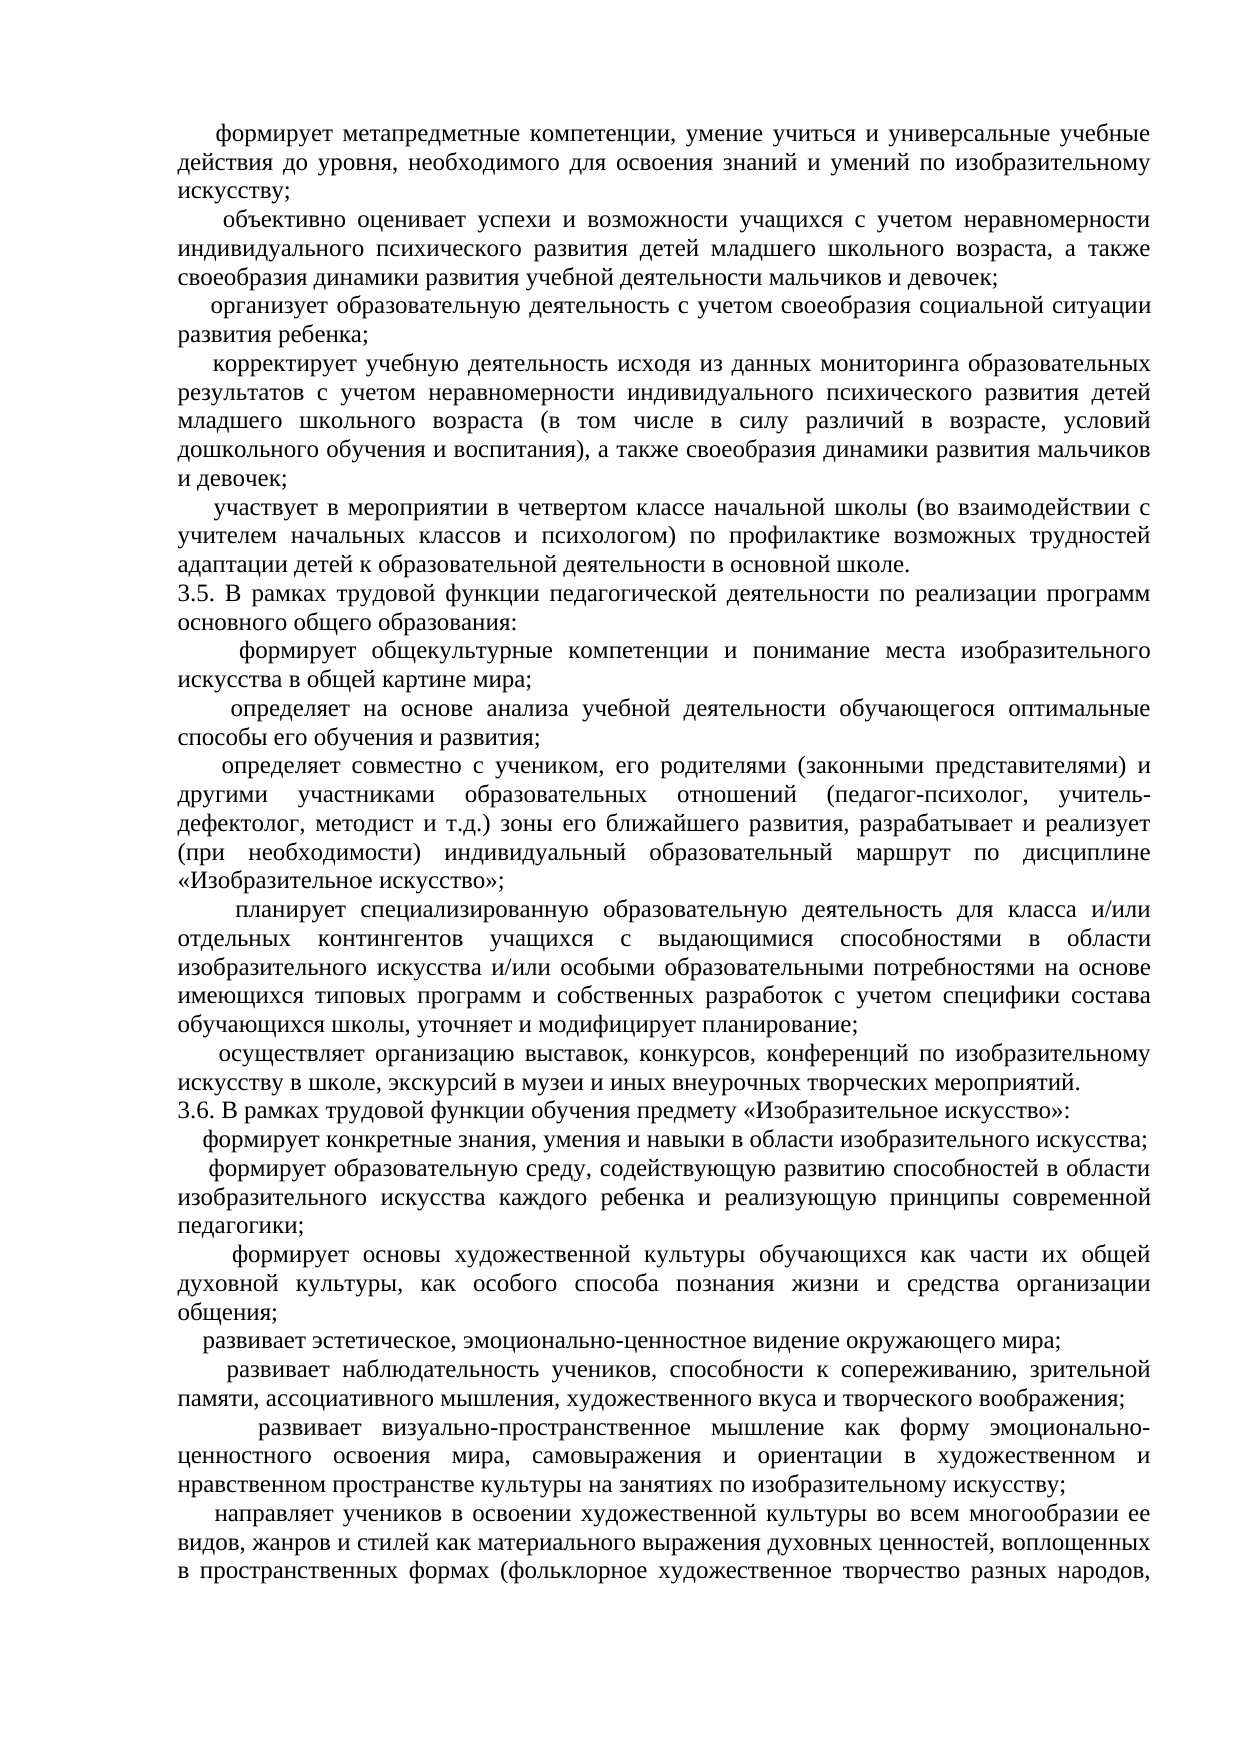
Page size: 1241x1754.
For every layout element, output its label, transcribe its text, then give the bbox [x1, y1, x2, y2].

text формирует образовательную среду, содействующую развитию способностей в области изобразительного искусства каждого ребенка и реализующую принципы современной педагогики; [177, 1153, 1152, 1239]
text развивает визуально-пространственное мышление как форму эмоционально-ценностного освоения мира, самовыражения и ориентации в художественном и нравственном пространстве культуры на занятиях по изобразительному искусству; [177, 1412, 1152, 1498]
text развивает наблюдательность учеников, способности к сопереживанию, зрительной памяти, ассоциативного мышления, художественного вкуса и творческого воображения; [177, 1354, 1152, 1412]
text формирует конкретные знания, умения и навыки в области изобразительного искусства; [177, 1124, 1152, 1153]
text объективно оценивает успехи и возможности учащихся с учетом неравномерности индивидуального психического развития детей младшего школьного возраста, а также своеобразия динамики развития учебной деятельности мальчиков и девочек; [177, 204, 1152, 291]
text формирует основы художественной культуры обучающихся как части их общей духовной культуры, как особого способа познания жизни и средства организации общения; [177, 1239, 1152, 1326]
text корректирует учебную деятельность исходя из данных мониторинга образовательных результатов с учетом неравномерности индивидуального психического развития детей младшего школьного возраста (в том числе в силу различий в возрасте, условий дошкольного обучения и воспитания), а также своеобразия динамики развития мальчиков и девочек; [177, 348, 1152, 492]
text развивает эстетическое, эмоционально-ценностное видение окружающего мира; [177, 1326, 1152, 1354]
text 3.6. В рамках трудовой функции обучения предмету «Изобразительное искусство»: [177, 1096, 1152, 1124]
text планирует специализированную образовательную деятельность для класса и/или отдельных контингентов учащихся с выдающимися способностями в области изобразительного искусства и/или особыми образовательными потребностями на основе имеющихся типовых программ и собственных разработок с учетом специфики состава обучающихся школы, уточняет и модифицирует планирование; [177, 894, 1152, 1038]
text формирует метапредметные компетенции, умение учиться и универсальные учебные действия до уровня, необходимого для освоения знаний и умений по изобразительному искусству; [177, 118, 1152, 204]
text организует образовательную деятельность с учетом своеобразия социальной ситуации развития ребенка; [177, 291, 1152, 348]
text участвует в мероприятии в четвертом классе начальной школы (во взаимодействии с учителем начальных классов и психологом) по профилактике возможных трудностей адаптации детей к образовательной деятельности в основной школе. [177, 492, 1152, 578]
text 3.5. В рамках трудовой функции педагогической деятельности по реализации программ основного общего образования: [177, 578, 1152, 636]
text определяет совместно с учеником, его родителями (законными представителями) и другими участниками образовательных отношений (педагог-психолог, учитель-дефектолог, методист и т.д.) зоны его ближайшего развития, разрабатывает и реализует (при необходимости) индивидуальный образовательный маршрут по дисциплине «Изобразительное искусство»; [177, 751, 1152, 894]
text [177, 1498, 1152, 1584]
text определяет на основе анализа учебной деятельности обучающегося оптимальные способы его обучения и развития; [177, 693, 1152, 751]
text формирует общекультурные компетенции и понимание места изобразительного искусства в общей картине мира; [177, 636, 1152, 693]
text осуществляет организацию выставок, конкурсов, конференций по изобразительному искусству в школе, экскурсий в музеи и иных внеурочных творческих мероприятий. [177, 1038, 1152, 1096]
